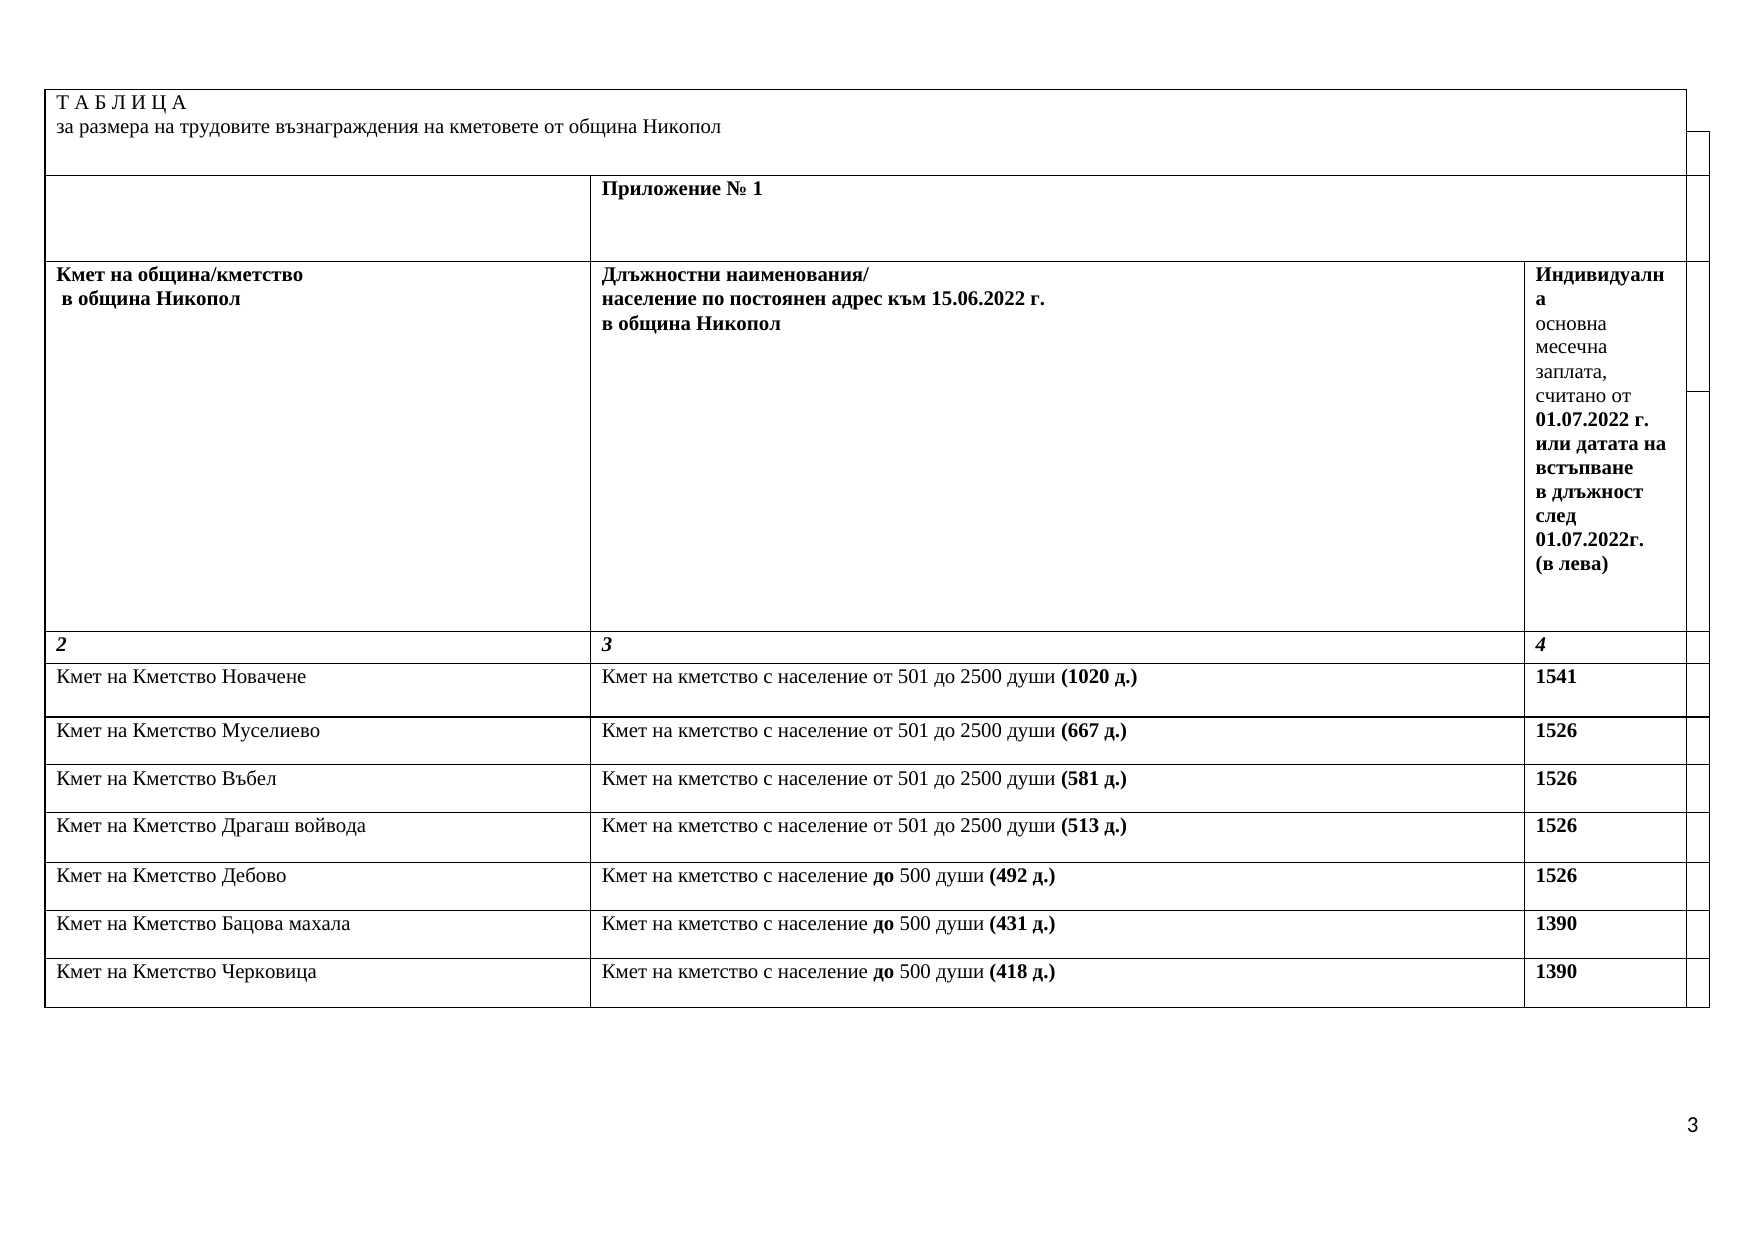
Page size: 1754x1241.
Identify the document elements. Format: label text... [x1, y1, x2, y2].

table_cell 1390 [1525, 911, 1686, 958]
table_cell Кмет на кметство с население от 501 до 2500 души (513 д.) [591, 813, 1524, 862]
table_cell 1526 [1525, 813, 1686, 862]
table_cell [1687, 959, 1709, 1007]
table_cell Кмет на Кметство Новачене [46, 664, 590, 716]
table_cell Кмет на Кметство Бацова махала [46, 911, 590, 958]
table_cell Кмет на община/кметство в община Никопол [46, 262, 590, 631]
table_cell 1526 [1525, 718, 1686, 764]
table_cell [1687, 176, 1709, 261]
table_cell [1687, 863, 1709, 910]
table_cell Кмет на Кметство Въбел [46, 765, 590, 812]
table_cell Кмет на кметство с население от 501 до 2500 души (1020 д.) [591, 664, 1524, 716]
table_cell Индивидуална основна месечна заплата, считано от 01.07.2022 г. или датата на встъпване в длъжност след 01.07.2022г. (в лева) [1525, 262, 1686, 631]
table_cell Кмет на кметство с население до 500 души (418 д.) [591, 959, 1524, 1007]
table_cell [1687, 911, 1709, 958]
table_cell 3 [591, 632, 1524, 663]
table_cell [1687, 132, 1709, 175]
table_cell [1687, 262, 1709, 391]
table_cell [1687, 718, 1709, 764]
table_header Т А Б Л И Ц А за размера на трудовите възнаграждения на кметовете от община Никопол [46, 90, 1686, 175]
table_cell [1687, 813, 1709, 862]
table_cell [1687, 632, 1709, 663]
table_cell Кмет на кметство с население от 501 до 2500 души (667 д.) [591, 718, 1524, 764]
table_cell Приложение № 1 [591, 176, 1686, 261]
table_cell Кмет на кметство с население от 501 до 2500 души (581 д.) [591, 765, 1524, 812]
table_cell Кмет на Кметство Муселиево [46, 718, 590, 764]
table_cell 1526 [1525, 863, 1686, 910]
table_cell Кмет на Кметство Дебово [46, 863, 590, 910]
table_cell [46, 176, 590, 261]
table_cell 4 [1525, 632, 1686, 663]
table_header [1687, 89, 1709, 131]
table_cell 1526 [1525, 765, 1686, 812]
table_cell [1687, 392, 1709, 631]
table_cell Кмет на Кметство Черковица [46, 959, 590, 1007]
table_cell Длъжностни наименования/ население по постоянен адрес към 15.06.2022 г. в община Никопол [591, 262, 1524, 631]
table_cell Кмет на кметство с население до 500 души (492 д.) [591, 863, 1524, 910]
table_cell 1541 [1525, 664, 1686, 716]
table_cell 1390 [1525, 959, 1686, 1007]
table_cell 2 [46, 632, 590, 663]
table_cell [1687, 664, 1709, 716]
table_cell [1687, 765, 1709, 812]
table_cell Кмет на кметство с население до 500 души (431 д.) [591, 911, 1524, 958]
table_cell Кмет на Кметство Драгаш войвода [46, 813, 590, 862]
